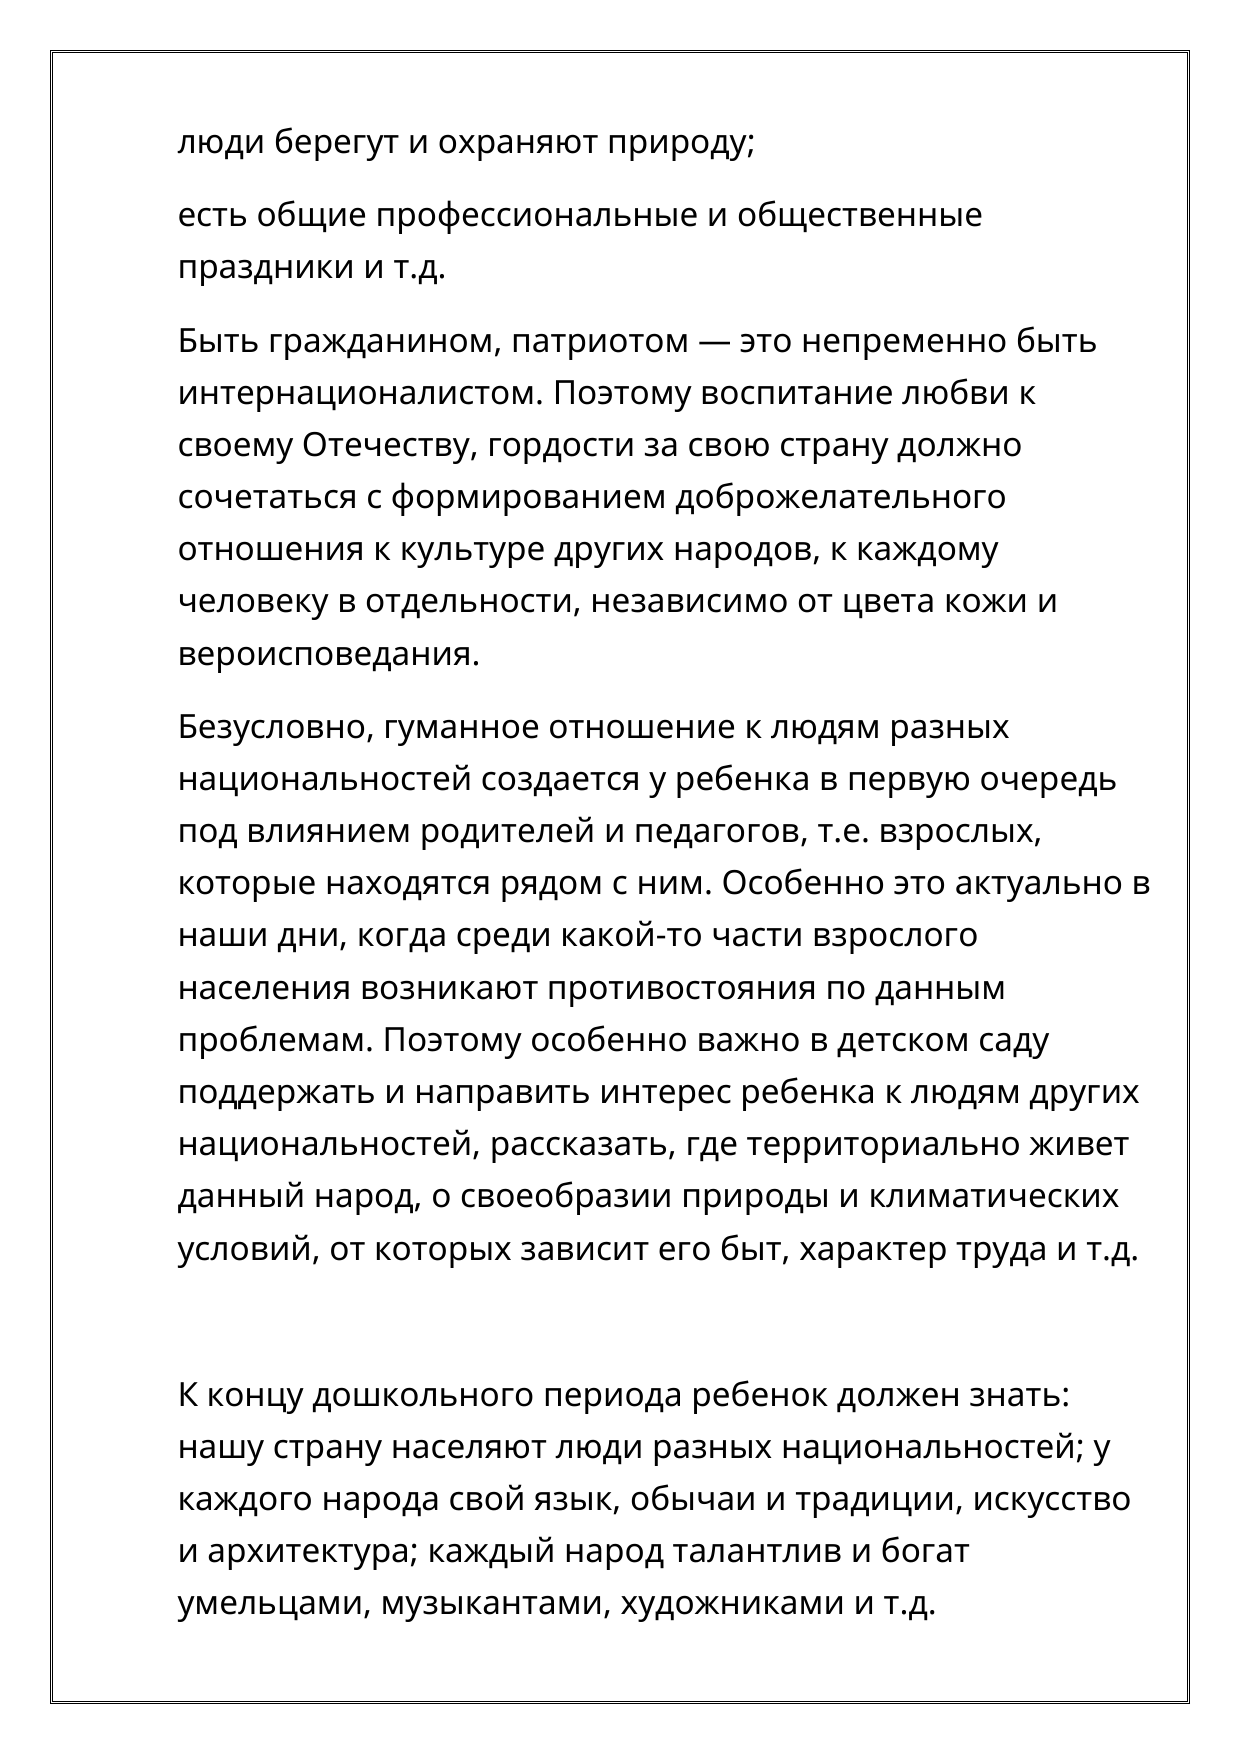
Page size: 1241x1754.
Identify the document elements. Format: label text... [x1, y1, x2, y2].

text К концу дошкольного периода ребенок должен знать: нашу страну населяют люди разных национальностей; у каждого народа свой язык, обычаи и традиции, искусство и архитектура; каждый народ талантлив и богат умельцами, музыкантами, художниками и т.д. [177, 1370, 1152, 1624]
text Безусловно, гуманное отношение к людям разных национальностей создается у ребенка в первую очередь под влиянием родителей и педагогов, т.е. взрослых, которые находятся рядом с ним. Особенно это актуально в наши дни, когда среди какой-то части взрослого населения возникают противостояния по данным проблемам. Поэтому особенно важно в детском саду поддержать и направить интерес ребенка к людям других национальностей, рассказать, где территориально живет данный народ, о своеобразии природы и климатических условий, от которыx зависит его быт, характер труда и т.д. [177, 702, 1152, 1270]
text есть общие профессиональные и общественные праздники и т.д. [177, 191, 1152, 289]
text Быть гражданином, патриотом — это непременно быть интернационалистом. Поэтому воспитание любви к своему Отечеству, гордости за свою страну должно сочетаться с формированием доброжелательного отношения к культуре других народов, к каждому человеку в отдельности, независимо от цвета кожи и вероисповедания. [177, 316, 1152, 675]
text люди берегут и охраняют природу; [177, 118, 1152, 163]
